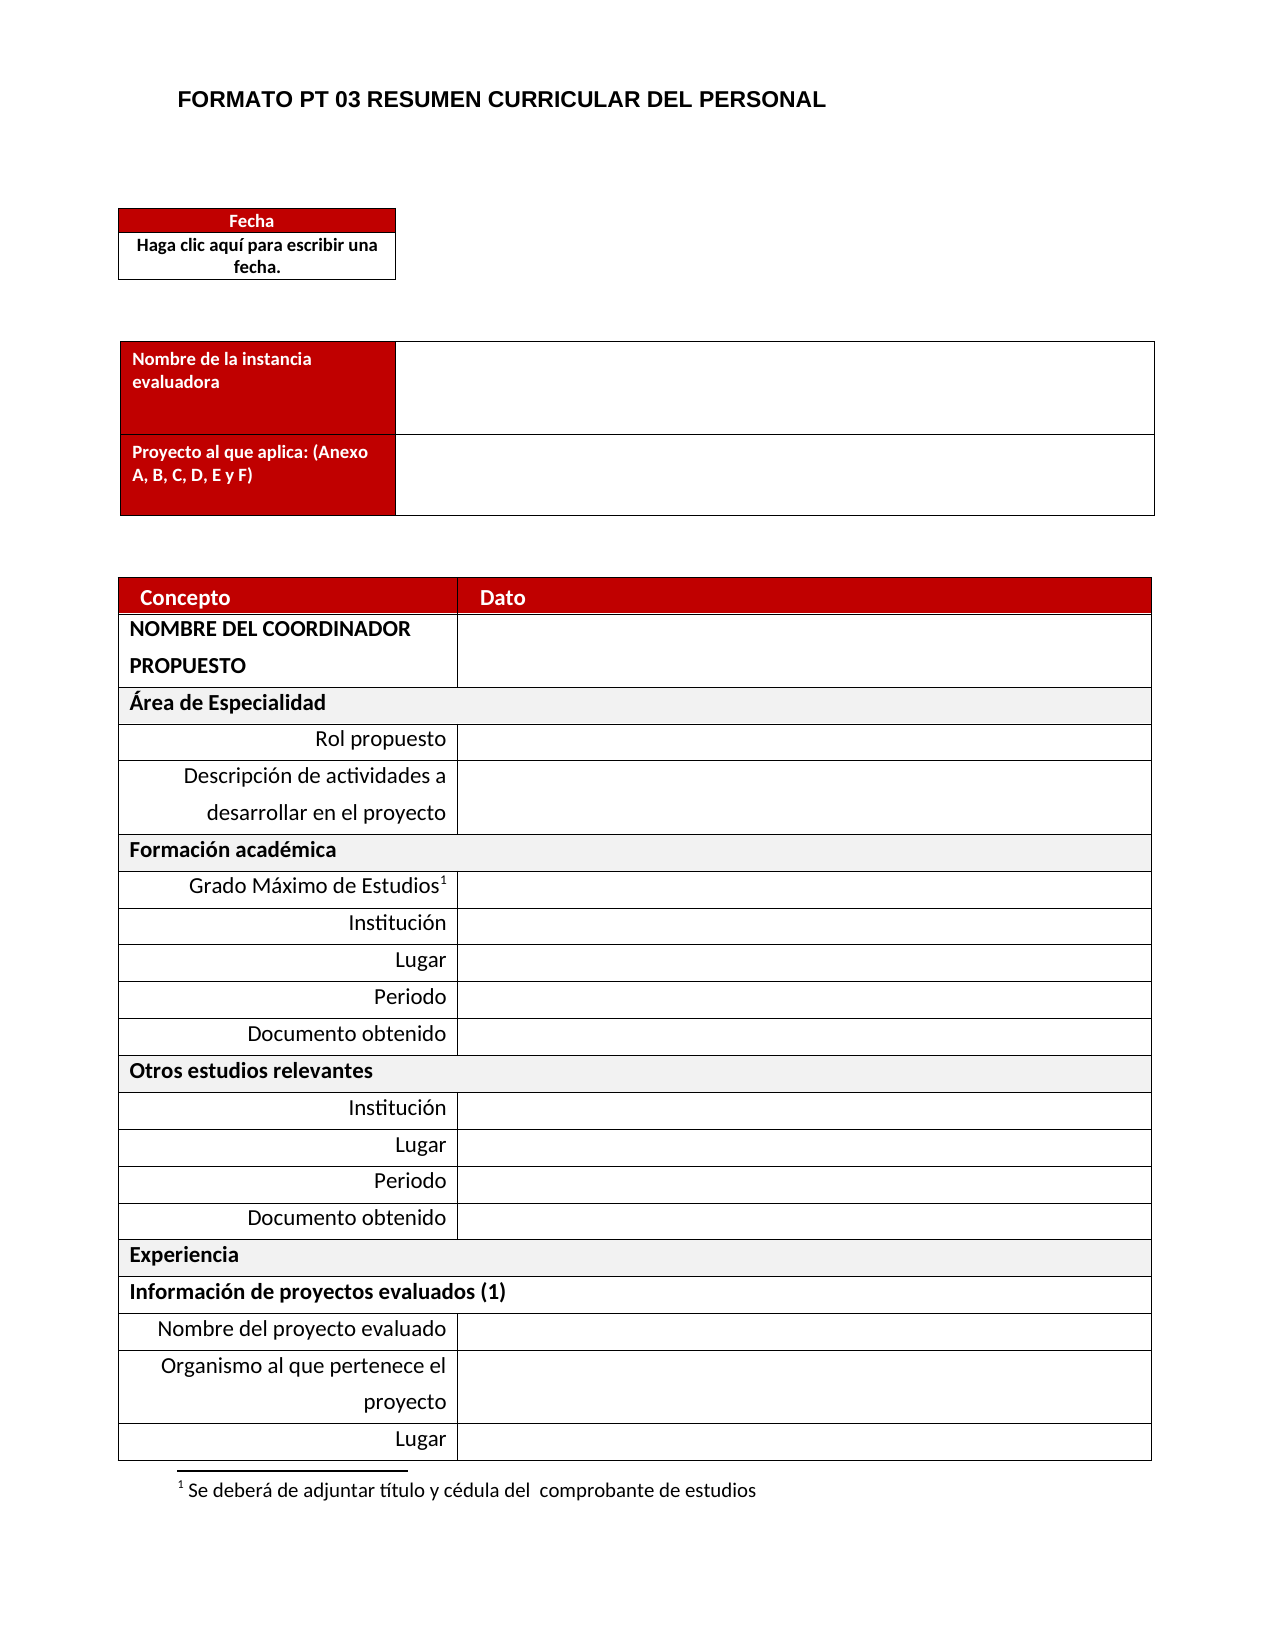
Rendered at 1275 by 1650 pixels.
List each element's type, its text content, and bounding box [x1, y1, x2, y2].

table_cell Lugar [119, 1424, 457, 1460]
table_cell Institución [119, 1093, 457, 1129]
table_cell [458, 1130, 1151, 1166]
table_cell NOMBRE DEL COORDINADOR PROPUESTO [119, 615, 457, 687]
table_header Fecha [119, 209, 395, 232]
table_header Dato [458, 578, 1151, 613]
table_cell [458, 872, 1151, 907]
table_cell [458, 615, 1151, 687]
table_cell Lugar [119, 945, 457, 981]
table_cell Área de Especialidad [119, 688, 1151, 723]
table_cell [458, 1424, 1151, 1460]
table_cell Proyecto al que aplica: (Anexo A, B, C, D, E y F) [121, 435, 395, 515]
table_cell [458, 1314, 1151, 1350]
table_cell Documento obtenido [119, 1019, 457, 1055]
table_cell Descripción de actividades a desarrollar en el proyecto [119, 761, 457, 834]
table_header [396, 342, 1154, 434]
table_cell Información de proyectos evaluados (1) [119, 1277, 1151, 1313]
table_cell Documento obtenido [119, 1204, 457, 1239]
table_cell Formación académica [119, 835, 1151, 871]
table_header Nombre de la instancia evaluadora [121, 342, 395, 434]
table_cell Periodo [119, 982, 457, 1018]
table_cell [458, 1093, 1151, 1129]
table_cell [458, 1204, 1151, 1239]
table_cell Lugar [119, 1130, 457, 1166]
table_cell [458, 1019, 1151, 1055]
table_cell [458, 1167, 1151, 1202]
table_cell [458, 725, 1151, 760]
table_cell [458, 1351, 1151, 1423]
table_cell Periodo [119, 1167, 457, 1202]
table_cell [458, 909, 1151, 944]
table_cell Organismo al que pertenece el proyecto [119, 1351, 457, 1423]
table_header Concepto [119, 578, 457, 613]
table_cell [458, 945, 1151, 981]
table_cell Otros estudios relevantes [119, 1056, 1151, 1092]
table_cell [458, 761, 1151, 834]
table_cell Experiencia [119, 1240, 1151, 1276]
table_cell [396, 435, 1154, 515]
table_cell Grado Máximo de Estudios [119, 872, 457, 907]
table_cell [458, 982, 1151, 1018]
table_cell Rol propuesto [119, 725, 457, 760]
table_cell Nombre del proyecto evaluado [119, 1314, 457, 1350]
table_cell [119, 233, 395, 279]
table_cell Institución [119, 909, 457, 944]
